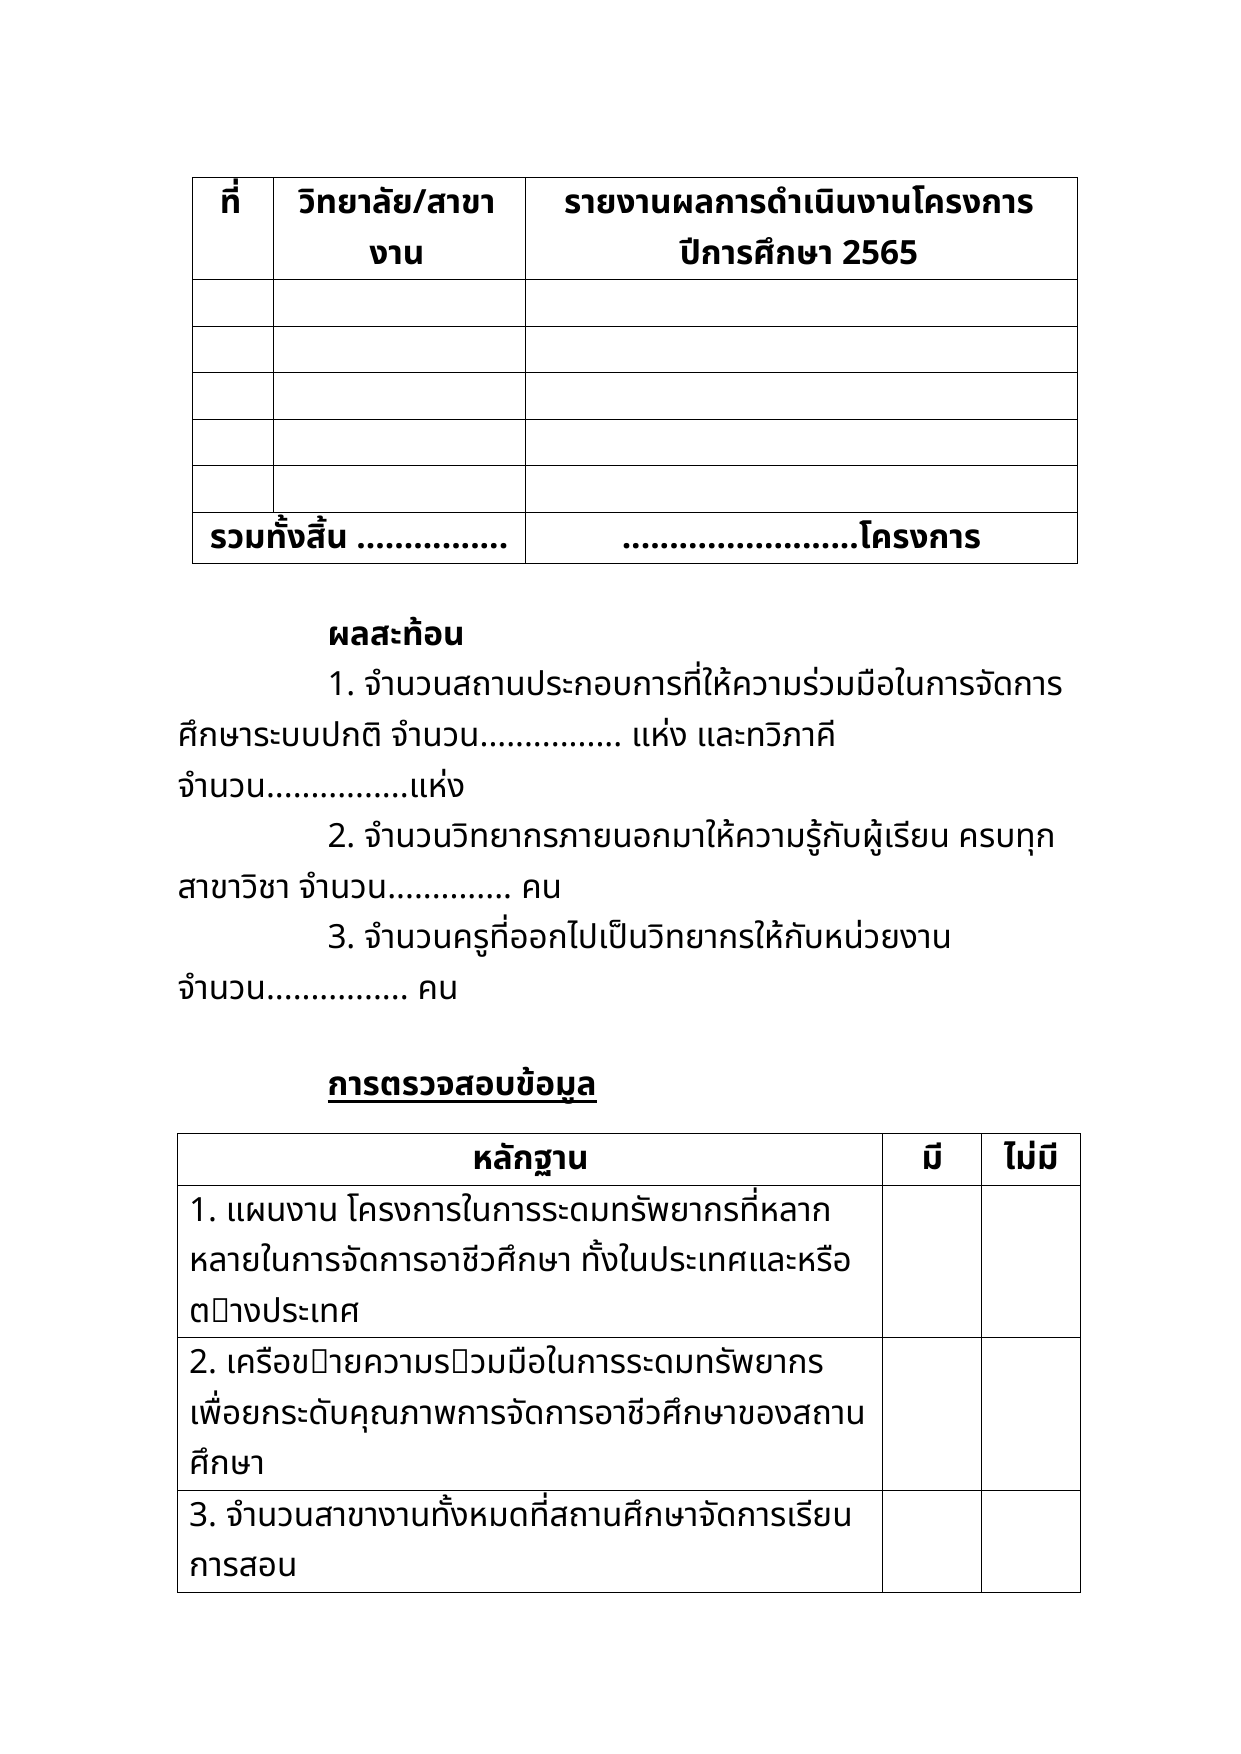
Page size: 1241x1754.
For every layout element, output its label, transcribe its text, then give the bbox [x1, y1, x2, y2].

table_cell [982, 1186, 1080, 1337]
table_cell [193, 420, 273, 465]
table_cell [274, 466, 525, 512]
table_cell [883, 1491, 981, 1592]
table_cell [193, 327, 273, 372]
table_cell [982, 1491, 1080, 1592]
text 1. จำนวนสถานประกอบการที่ให้ความร่วมมือในการจัดการศึกษาระบบปกติ จำนวน................ แห่ง และทวิภาคี จำนวน................แห่ง [177, 660, 1092, 812]
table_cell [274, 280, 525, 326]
text 2. จำนวนวิทยากรภายนอกมาให้ความรู้กับผู้เรียน ครบทุกสาขาวิชา จำนวน.............. คน [177, 812, 1092, 913]
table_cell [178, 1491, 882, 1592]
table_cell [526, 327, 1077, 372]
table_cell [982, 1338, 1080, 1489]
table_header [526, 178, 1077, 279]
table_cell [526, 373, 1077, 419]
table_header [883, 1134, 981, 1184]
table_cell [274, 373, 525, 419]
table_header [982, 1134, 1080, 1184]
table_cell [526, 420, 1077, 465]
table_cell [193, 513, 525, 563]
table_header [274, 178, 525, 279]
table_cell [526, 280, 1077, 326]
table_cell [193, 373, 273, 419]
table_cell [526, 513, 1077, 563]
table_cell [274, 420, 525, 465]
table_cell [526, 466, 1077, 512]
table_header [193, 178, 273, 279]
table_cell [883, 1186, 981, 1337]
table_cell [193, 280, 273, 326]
text ผลสะท้อน [177, 610, 1092, 660]
text 3. จำนวนครูที่ออกไปเป็นวิทยากรให้กับหน่วยงาน จำนวน................ คน [177, 913, 1092, 1014]
text การตรวจสอบข้อมูล [177, 1060, 1092, 1110]
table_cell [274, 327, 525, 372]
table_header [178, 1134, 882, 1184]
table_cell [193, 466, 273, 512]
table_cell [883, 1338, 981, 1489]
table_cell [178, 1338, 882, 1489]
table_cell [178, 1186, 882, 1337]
